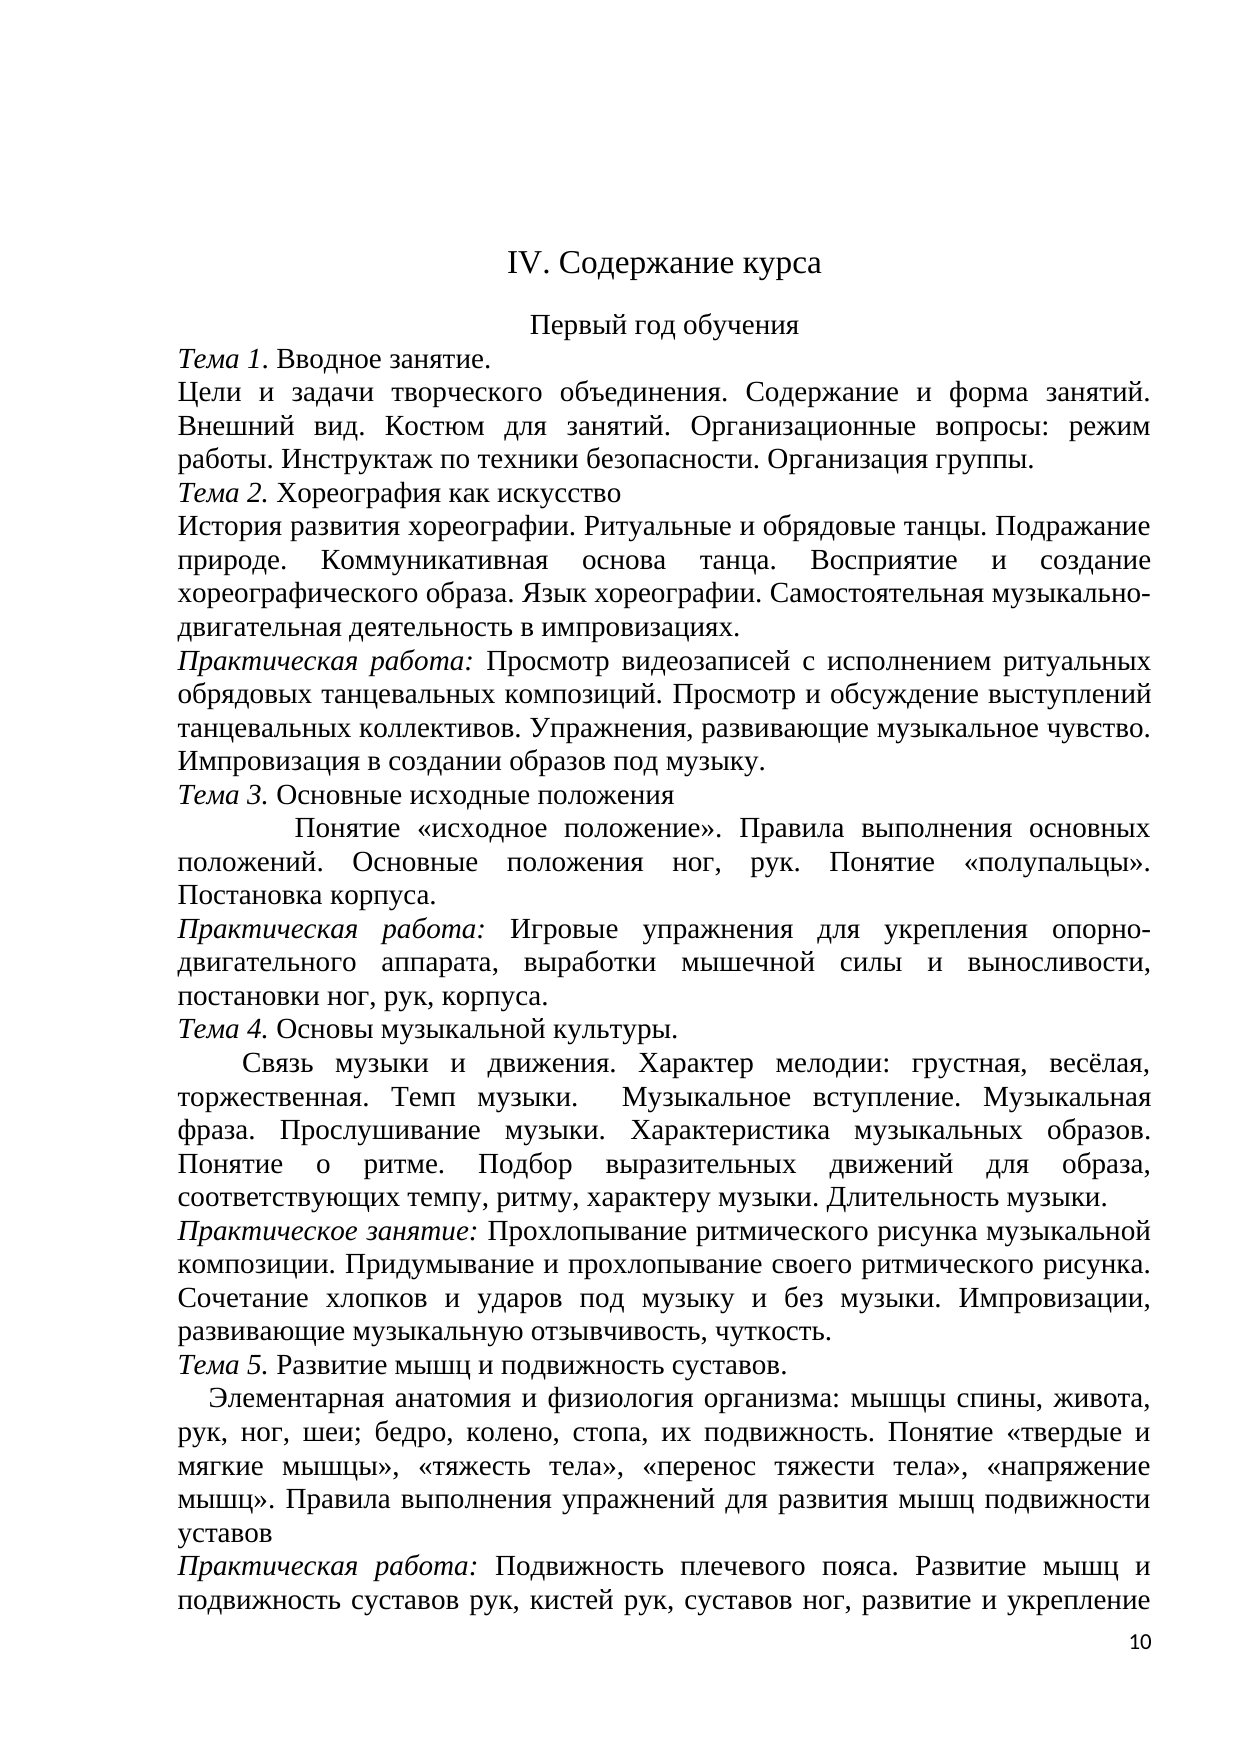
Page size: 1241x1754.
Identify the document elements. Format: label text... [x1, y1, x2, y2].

list Практическая работа: Игровые упражнения для укрепления опорно-двигательного аппарата, выработки мышечной силы и выносливости, постановки ног, рук, корпуса. [177, 911, 1152, 1012]
list Тема 5. Развитие мышц и подвижность суставов. [177, 1347, 1152, 1381]
list Практическое занятие: Прохлопывание ритмического рисунка музыкальной композиции. Придумывание и прохлопывание своего ритмического рисунка. Сочетание хлопков и ударов под музыку и без музыки. Импровизации, развивающие музыкальную отзывчивость, чуткость. [177, 1213, 1152, 1347]
list Тема 2. Хореография как искусство [177, 475, 1152, 508]
list Тема 3. Основные исходные положения [177, 777, 1152, 810]
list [177, 1548, 1152, 1615]
list История развития хореографии. Ритуальные и обрядовые танцы. Подражание природе. Коммуникативная основа танца. Восприятие и создание хореографического образа. Язык хореографии. Самостоятельная музыкально-двигательная деятельность в импровизациях. [177, 508, 1152, 643]
text Тема 1. Вводное занятие. [177, 341, 1152, 374]
list Тема 4. Основы музыкальной культуры. [177, 1012, 1152, 1045]
list Цели и задачи творческого объединения. Содержание и форма занятий. Внешний вид. Костюм для занятий. Организационные вопросы: режим работы. Инструктаж по техники безопасности. Организация группы. [177, 374, 1152, 475]
list Связь музыки и движения. Характер мелодии: грустная, весёлая, торжественная. Темп музыки. Музыкальное вступление. Музыкальная фраза. Прослушивание музыки. Характеристика музыкальных образов. Понятие о ритме. Подбор выразительных движений для образа, соответствующих темпу, ритму, характеру музыки. Длительность музыки. [177, 1045, 1152, 1213]
list Элементарная анатомия и физиология организма: мышцы спины, живота, рук, ног, шеи; бедро, колено, стопа, их подвижность. Понятие «твердые и мягкие мышцы», «тяжесть тела», «перенос тяжести тела», «напряжение мышц». Правила выполнения упражнений для развития мышц подвижности уставов [177, 1381, 1152, 1548]
text Первый год обучения [177, 307, 1152, 341]
list Понятие «исходное положение». Правила выполнения основных положений. Основные положения ног, рук. Понятие «полупальцы». Постановка корпуса. [177, 810, 1152, 911]
text IV. Содержание курса [177, 242, 1152, 281]
list Практическая работа: Просмотр видеозаписей с исполнением ритуальных обрядовых танцевальных композиций. Просмотр и обсуждение выступлений танцевальных коллективов. Упражнения, развивающие музыкальное чувство. Импровизация в создании образов под музыку. [177, 643, 1152, 777]
